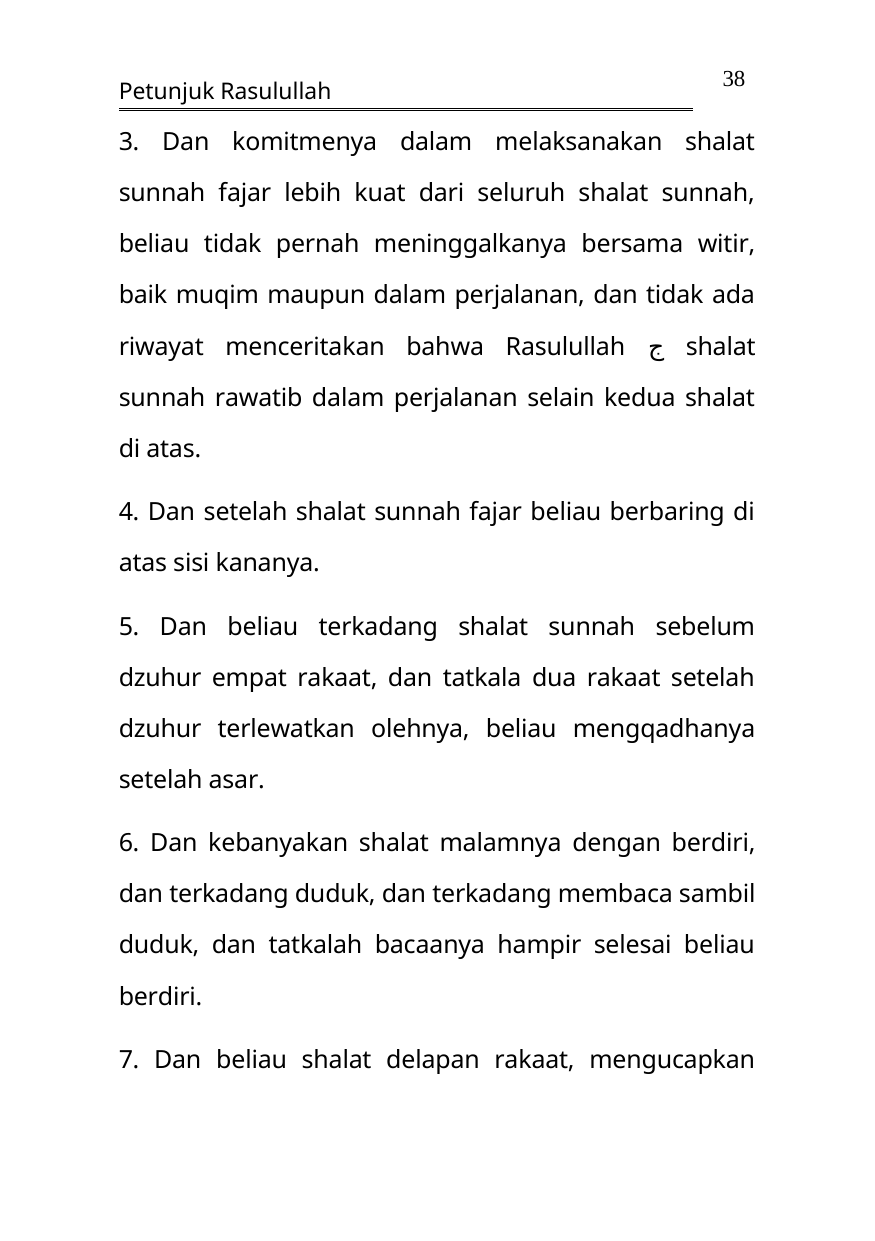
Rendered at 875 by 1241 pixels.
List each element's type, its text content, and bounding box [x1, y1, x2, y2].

text 3. Dan komitmenya dalam melaksanakan shalat sunnah fajar lebih kuat dari seluruh shalat sunnah, beliau tidak pernah meninggalkanya bersama witir, baik muqim maupun dalam perjalanan, dan tidak ada riwayat menceritakan bahwa Rasulullah ج shalat sunnah rawatib dalam perjalanan selain kedua shalat di atas. [118, 124, 756, 464]
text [118, 1042, 756, 1076]
text 4. Dan setelah shalat sunnah fajar beliau berbaring di atas sisi kananya. [118, 494, 756, 579]
text 5. Dan beliau terkadang shalat sunnah sebelum dzuhur empat rakaat, dan tatkala dua rakaat setelah dzuhur terlewatkan olehnya, beliau mengqadhanya setelah asar. [118, 608, 756, 796]
text 6. Dan kebanyakan shalat malamnya dengan berdiri, dan terkadang duduk, dan terkadang membaca sambil duduk, dan tatkalah bacaanya hampir selesai beliau berdiri. [118, 825, 756, 1012]
